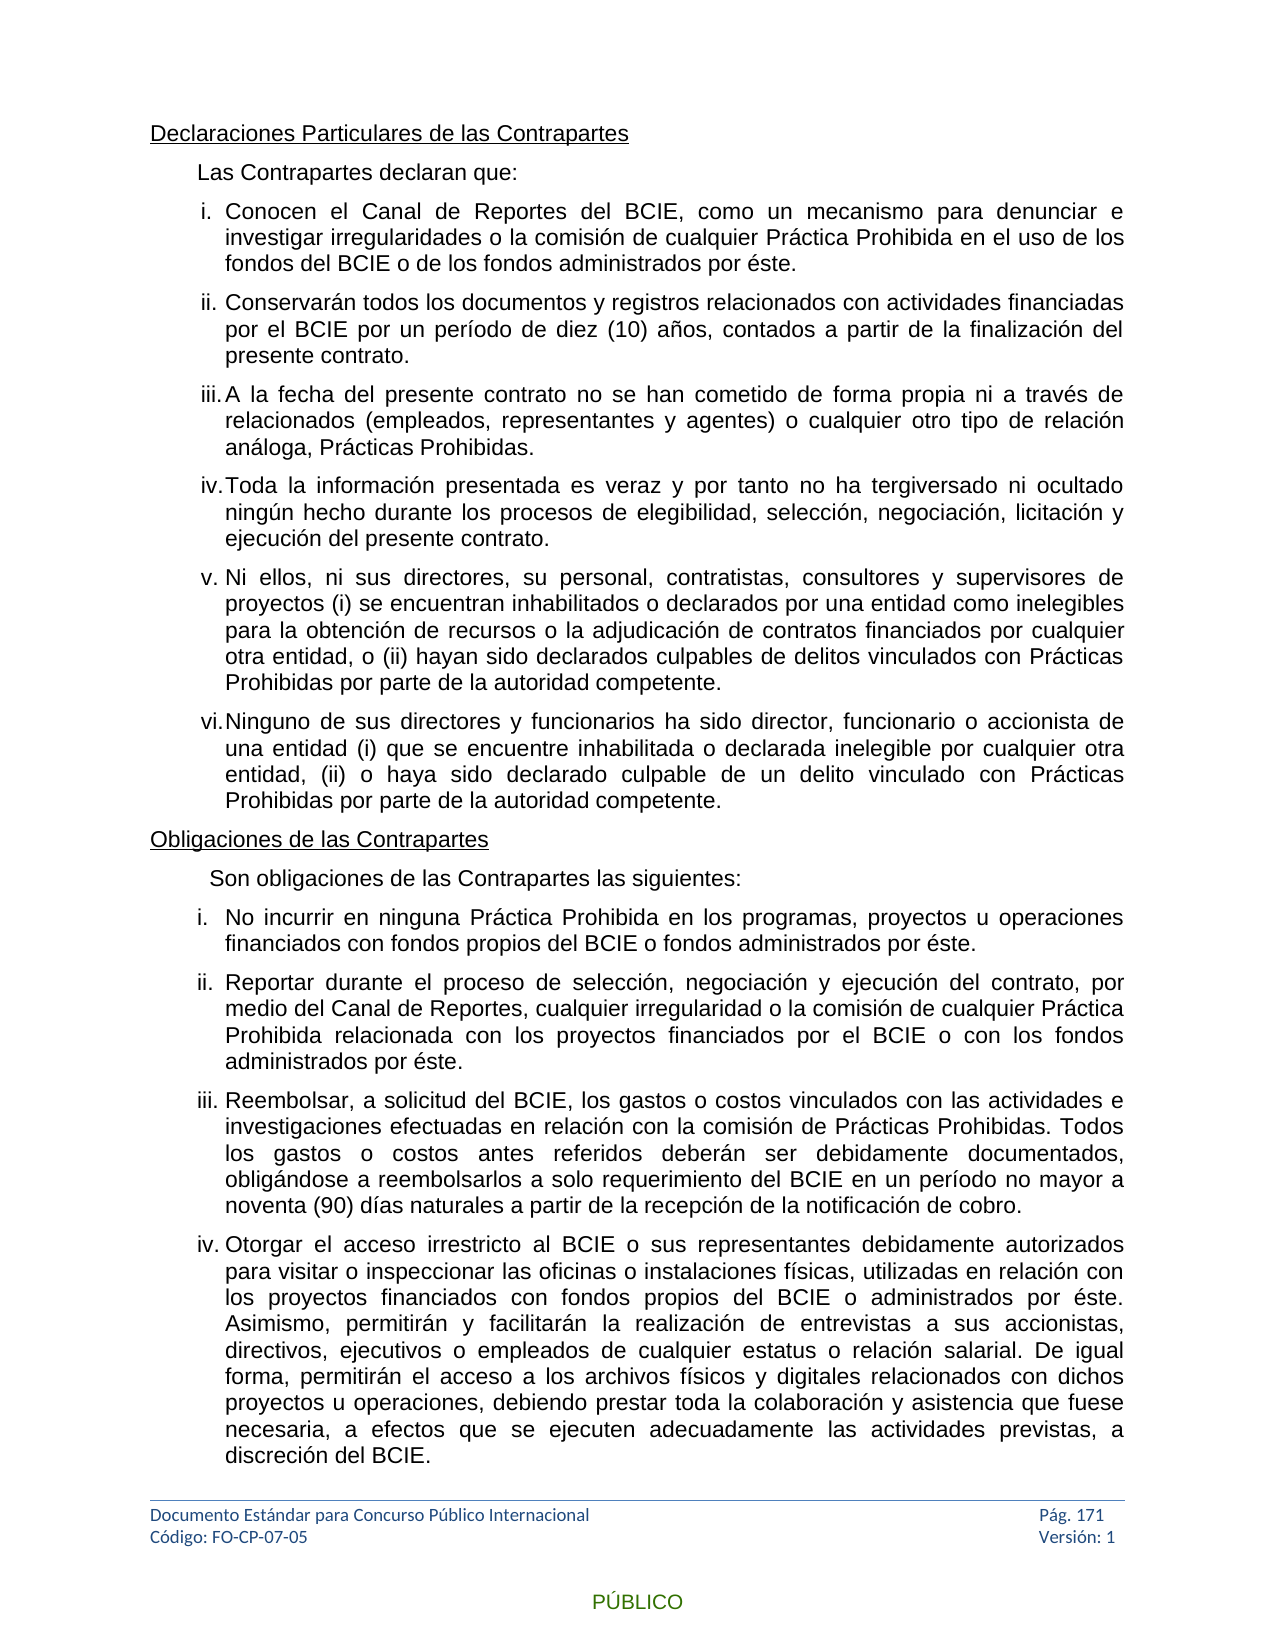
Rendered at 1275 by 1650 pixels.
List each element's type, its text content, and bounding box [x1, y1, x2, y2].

text i. Conocen el Canal de Reportes del BCIE, como un mecanismo para denunciar e investigar irregularidades o la comisión de cualquier Práctica Prohibida en el uso de los fondos del BCIE o de los fondos administrados por éste. [201, 198, 1125, 277]
text v. Ni ellos, ni sus directores, su personal, contratistas, consultores y supervisores de proyectos (i) se encuentran inhabilitados o declarados por una entidad como inelegibles para la obtención de recursos o la adjudicación de contratos financiados por cualquier otra entidad, o (ii) hayan sido declarados culpables de delitos vinculados con Prácticas Prohibidas por parte de la autoridad competente. [201, 564, 1125, 696]
text iv. Otorgar el acceso irrestricto al BCIE o sus representantes debidamente autorizados para visitar o inspeccionar las oficinas o instalaciones físicas, utilizadas en relación con los proyectos financiados con fondos propios del BCIE o administrados por éste. Asimismo, permitirán y facilitarán la realización de entrevistas a sus accionistas, directivos, ejecutivos o empleados de cualquier estatus o relación salarial. De igual forma, permitirán el acceso a los archivos físicos y digitales relacionados con dichos proyectos u operaciones, debiendo prestar toda la colaboración y asistencia que fuese necesaria, a efectos que se ejecuten adecuadamente las actividades previstas, a discreción del BCIE. [197, 1231, 1125, 1468]
text iii. Reembolsar, a solicitud del BCIE, los gastos o costos vinculados con las actividades e investigaciones efectuadas en relación con la comisión de Prácticas Prohibidas. Todos los gastos o costos antes referidos deberán ser debidamente documentados, obligándose a reembolsarlos a solo requerimiento del BCIE en un período no mayor a noventa (90) días naturales a partir de la recepción de la notificación de cobro. [197, 1087, 1125, 1219]
text i. No incurrir en ninguna Práctica Prohibida en los programas, proyectos u operaciones financiados con fondos propios del BCIE o fondos administrados por éste. [197, 904, 1125, 957]
text iv. Toda la información presentada es veraz y por tanto no ha tergiversado ni ocultado ningún hecho durante los procesos de elegibilidad, selección, negociación, licitación y ejecución del presente contrato. [201, 472, 1125, 551]
text Las Contrapartes declaran que: [197, 159, 1125, 185]
text Declaraciones Particulares de las Contrapartes [150, 120, 1125, 146]
text iii. A la fecha del presente contrato no se han cometido de forma propia ni a través de relacionados (empleados, representantes y agentes) o cualquier otro tipo de relación análoga, Prácticas Prohibidas. [201, 381, 1125, 460]
text ii. Conservarán todos los documentos y registros relacionados con actividades financiadas por el BCIE por un período de diez (10) años, contados a partir de la finalización del presente contrato. [201, 289, 1125, 368]
text Obligaciones de las Contrapartes [150, 826, 1125, 852]
text ii. Reportar durante el proceso de selección, negociación y ejecución del contrato, por medio del Canal de Reportes, cualquier irregularidad o la comisión de cualquier Práctica Prohibida relacionada con los proyectos financiados por el BCIE o con los fondos administrados por éste. [197, 969, 1125, 1074]
text Son obligaciones de las Contrapartes las siguientes: [209, 865, 1125, 891]
text vi. Ninguno de sus directores y funcionarios ha sido director, funcionario o accionista de una entidad (i) que se encuentre inhabilitada o declarada inelegible por cualquier otra entidad, (ii) o haya sido declarado culpable de un delito vinculado con Prácticas Prohibidas por parte de la autoridad competente. [201, 708, 1125, 814]
